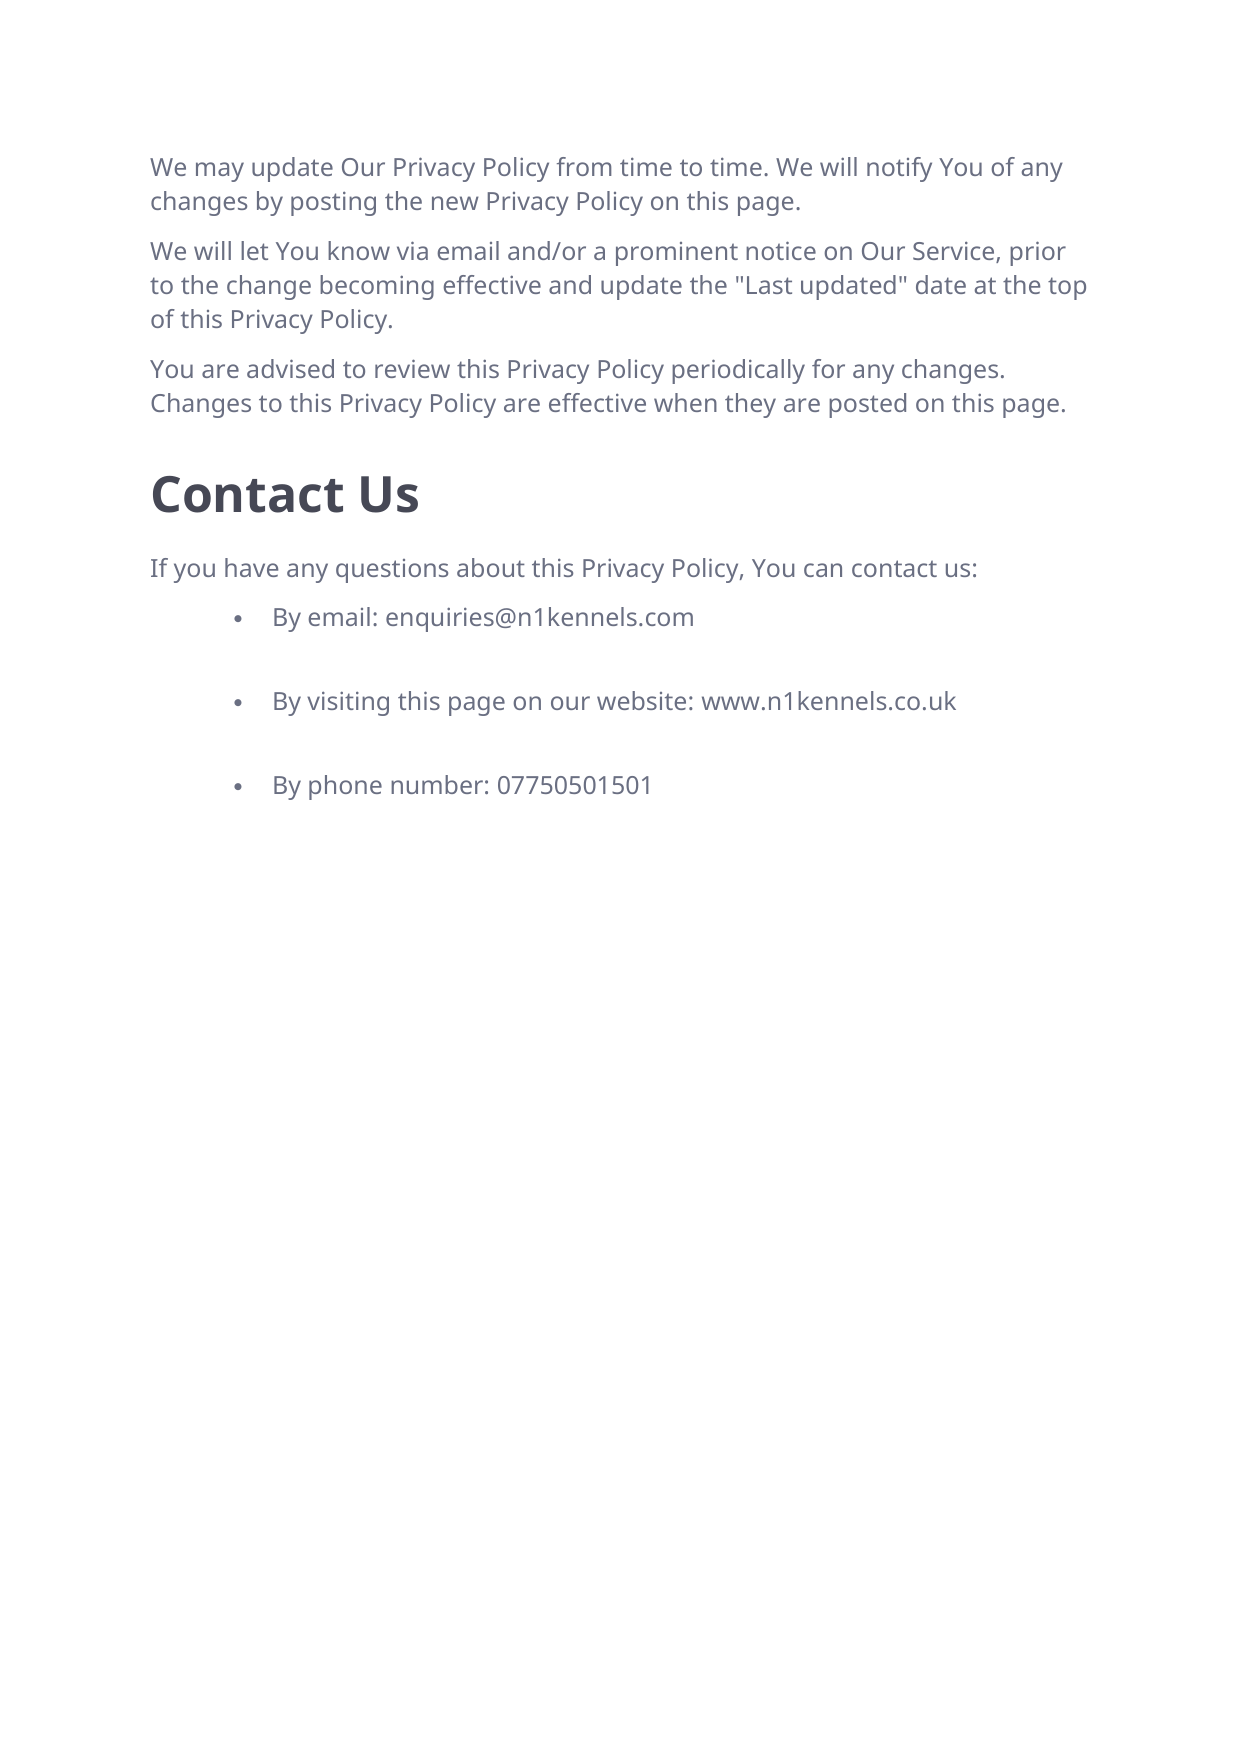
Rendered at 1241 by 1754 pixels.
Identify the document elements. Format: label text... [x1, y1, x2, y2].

list By visiting this page on our website: www.n1kennels.co.uk [234, 684, 1090, 718]
text Contact Us [150, 459, 1090, 527]
text If you have any questions about this Privacy Policy, You can contact us: [150, 550, 1090, 584]
list By phone number: 07750501501 [234, 767, 1090, 802]
list By email: enquiries@n1kennels.com [234, 600, 1090, 634]
text We may update Our Privacy Policy from time to time. We will notify You of any changes by posting the new Privacy Policy on this page. [150, 150, 1090, 218]
text We will let You know via email and/or a prominent notice on Our Service, prior to the change becoming effective and update the "Last updated" date at the top of this Privacy Policy. [150, 234, 1090, 336]
text You are advised to review this Privacy Policy periodically for any changes. Changes to this Privacy Policy are effective when they are posted on this page. [150, 352, 1090, 420]
